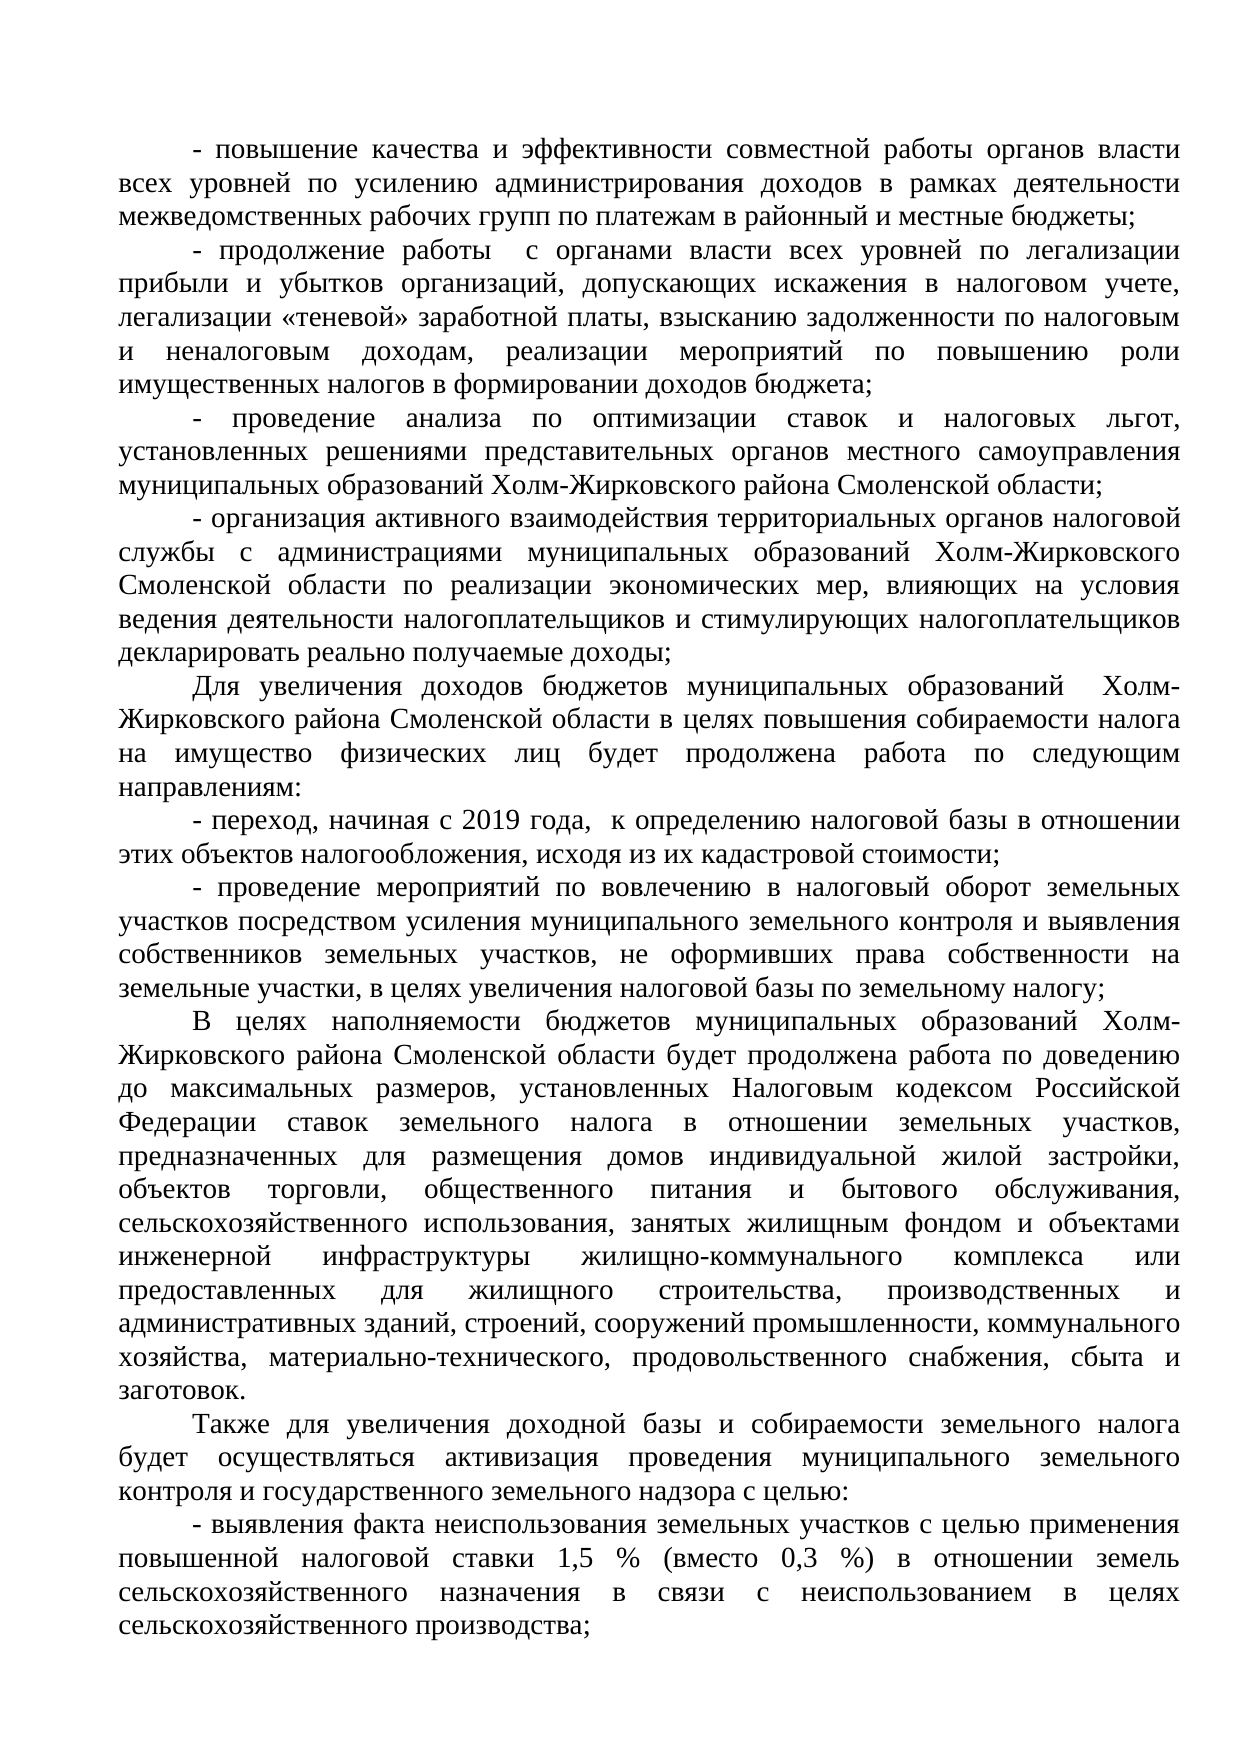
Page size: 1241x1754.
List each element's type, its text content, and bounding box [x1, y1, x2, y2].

text В целях наполняемости бюджетов муниципальных образований Холм-Жирковского района Смоленской области будет продолжена работа по доведению до максимальных размеров, установленных Налоговым кодексом Российской Федерации ставок земельного налога в отношении земельных участков, предназначенных для размещения домов индивидуальной жилой застройки, объектов торговли, общественного питания и бытового обслуживания, сельскохозяйственного использования, занятых жилищным фондом и объектами инженерной инфраструктуры жилищно-коммунального комплекса или предоставленных для жилищного строительства, производственных и административных зданий, строений, сооружений промышленности, коммунального хозяйства, материально-технического, продовольственного снабжения, сбыта и заготовок. [118, 1003, 1181, 1406]
text - переход, начиная с 2019 года, к определению налоговой базы в отношении этих объектов налогообложения, исходя из их кадастровой стоимости; [118, 802, 1181, 869]
text - выявления факта неиспользования земельных участков с целью применения повышенной налоговой ставки 1,5 % (вместо 0,3 %) в отношении земель сельскохозяйственного назначения в связи с неиспользованием в целях сельскохозяйственного производства; [118, 1507, 1181, 1641]
text - повышение качества и эффективности совместной работы органов власти всех уровней по усилению администрирования доходов в рамках деятельности межведомственных рабочих групп по платежам в районный и местные бюджеты; [118, 131, 1181, 232]
text - проведение мероприятий по вовлечению в налоговый оборот земельных участков посредством усиления муниципального земельного контроля и выявления собственников земельных участков, не оформивших права собственности на земельные участки, в целях увеличения налоговой базы по земельному налогу; [118, 869, 1181, 1003]
text Для увеличения доходов бюджетов муниципальных образований Холм-Жирковского района Смоленской области в целях повышения собираемости налога на имущество физических лиц будет продолжена работа по следующим направлениям: [118, 668, 1181, 802]
text - проведение анализа по оптимизации ставок и налоговых льгот, установленных решениями представительных органов местного самоуправления муниципальных образований Холм-Жирковского района Смоленской области; [118, 400, 1181, 500]
text Также для увеличения доходной базы и собираемости земельного налога будет осуществляться активизация проведения муниципального земельного контроля и государственного земельного надзора с целью: [118, 1406, 1181, 1507]
text - организация активного взаимодействия территориальных органов налоговой службы с администрациями муниципальных образований Холм-Жирковского Смоленской области по реализации экономических мер, влияющих на условия ведения деятельности налогоплательщиков и стимулирующих налогоплательщиков декларировать реально получаемые доходы; [118, 500, 1181, 668]
text - продолжение работы с органами власти всех уровней по легализации прибыли и убытков организаций, допускающих искажения в налоговом учете, легализации «теневой» заработной платы, взысканию задолженности по налоговым и неналоговым доходам, реализации мероприятий по повышению роли имущественных налогов в формировании доходов бюджета; [118, 232, 1181, 400]
